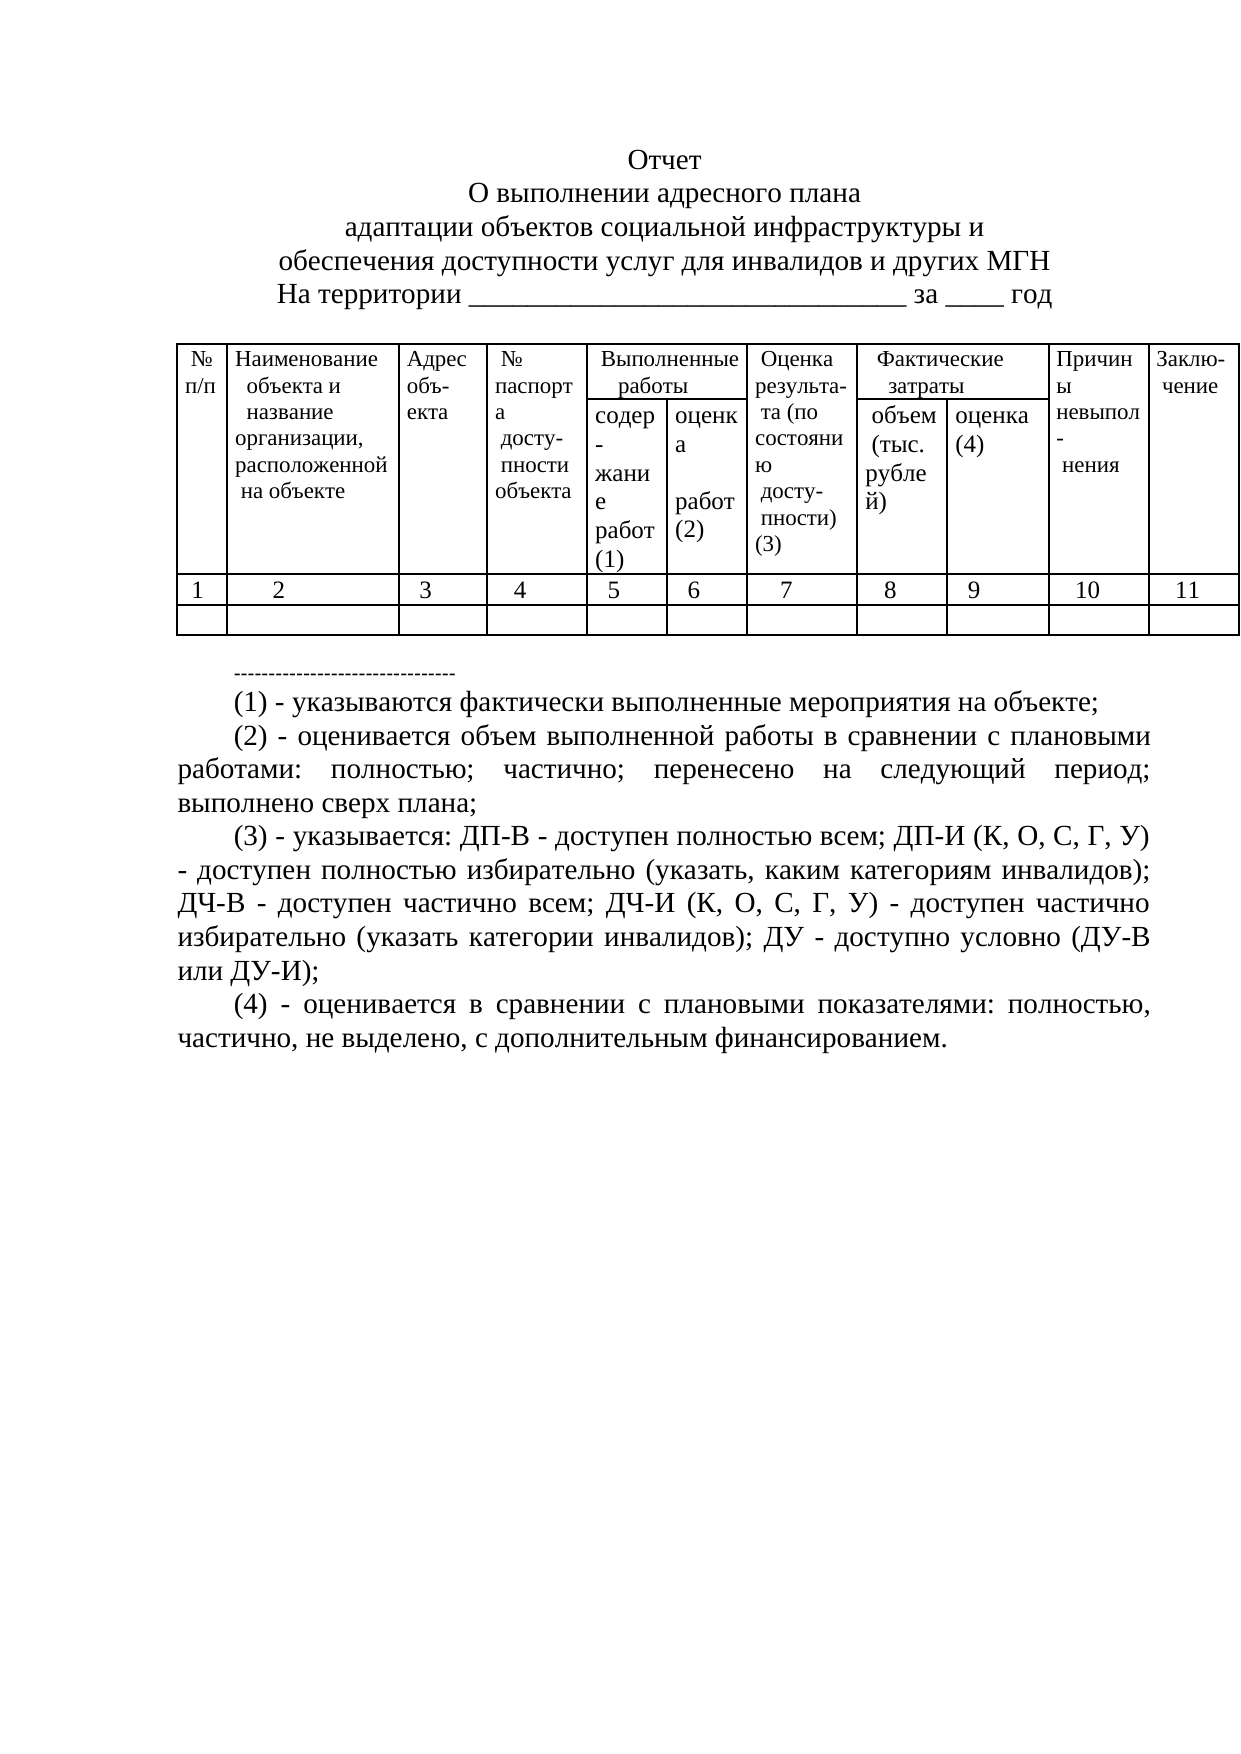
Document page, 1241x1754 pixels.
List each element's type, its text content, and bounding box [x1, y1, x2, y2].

table_cell оценка (4) [948, 400, 1048, 573]
table_cell [1050, 606, 1056, 634]
text (2) - оценивается объем выполненной работы в сравнении с плановыми работами: полностью; частично; перенесено на следующий период; выполнено сверх плана; [177, 718, 1152, 818]
table_cell [739, 606, 746, 634]
table_cell оценка работ (2) [668, 400, 746, 573]
table_cell [659, 606, 666, 634]
table_cell [1150, 606, 1156, 634]
table_cell [668, 606, 675, 634]
text (1) - указываются фактически выполненные мероприятия на объекте; [177, 684, 1152, 718]
table_cell [748, 606, 755, 634]
table_cell [479, 606, 486, 634]
table_cell [939, 606, 946, 634]
table_cell [579, 606, 586, 634]
table_cell [1231, 606, 1238, 634]
table_cell [400, 606, 407, 634]
text О выполнении адресного плана [177, 176, 1152, 209]
text Отчет [177, 142, 1152, 176]
text (3) - указывается: ДП-В - доступен полностью всем; ДП-И (К, О, С, Г, У) - доступен полностью избирательно (указать, каким категориям инвалидов); ДЧ-В - доступен частично всем; ДЧ-И (К, О, С, Г, У) - доступен частично избирательно (указать категории инвалидов); ДУ - доступно условно (ДУ-В или ДУ-И); [177, 818, 1152, 986]
table_header Заклю- чение [1150, 345, 1238, 573]
table_cell [391, 606, 398, 634]
table_header № паспорта досту- пности объекта [488, 345, 586, 573]
table_header Наименование объекта и название организации, расположенной на объекте [228, 345, 398, 573]
table_header Адрес объ- екта [400, 345, 486, 573]
table_cell [948, 606, 955, 634]
table_cell [588, 606, 595, 634]
text На территории ______________________________ за ____ год [177, 276, 1152, 310]
table_cell [219, 606, 226, 634]
table_cell [228, 606, 235, 634]
table_cell объем (тыс. рублей) [858, 400, 946, 573]
text -------------------------------- [177, 660, 1152, 684]
table_cell [178, 606, 185, 634]
table_cell [488, 606, 495, 634]
text обеспечения доступности услуг для инвалидов и других МГН [177, 243, 1152, 276]
text (4) - оценивается в сравнении с плановыми показателями: полностью, частично, не выделено, с дополнительным финансированием. [177, 986, 1152, 1053]
table_header № п/п [178, 345, 226, 573]
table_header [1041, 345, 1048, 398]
table_cell [849, 606, 856, 634]
table_header Оценка результа- та (по состоянию досту- пности) (3) [748, 345, 856, 573]
table_cell [858, 606, 865, 634]
text адаптации объектов социальной инфраструктуры и [177, 209, 1152, 243]
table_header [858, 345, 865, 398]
table_cell [1141, 606, 1148, 634]
table_header Причины невыпол- нения [1050, 345, 1148, 573]
table_cell [1041, 606, 1048, 634]
